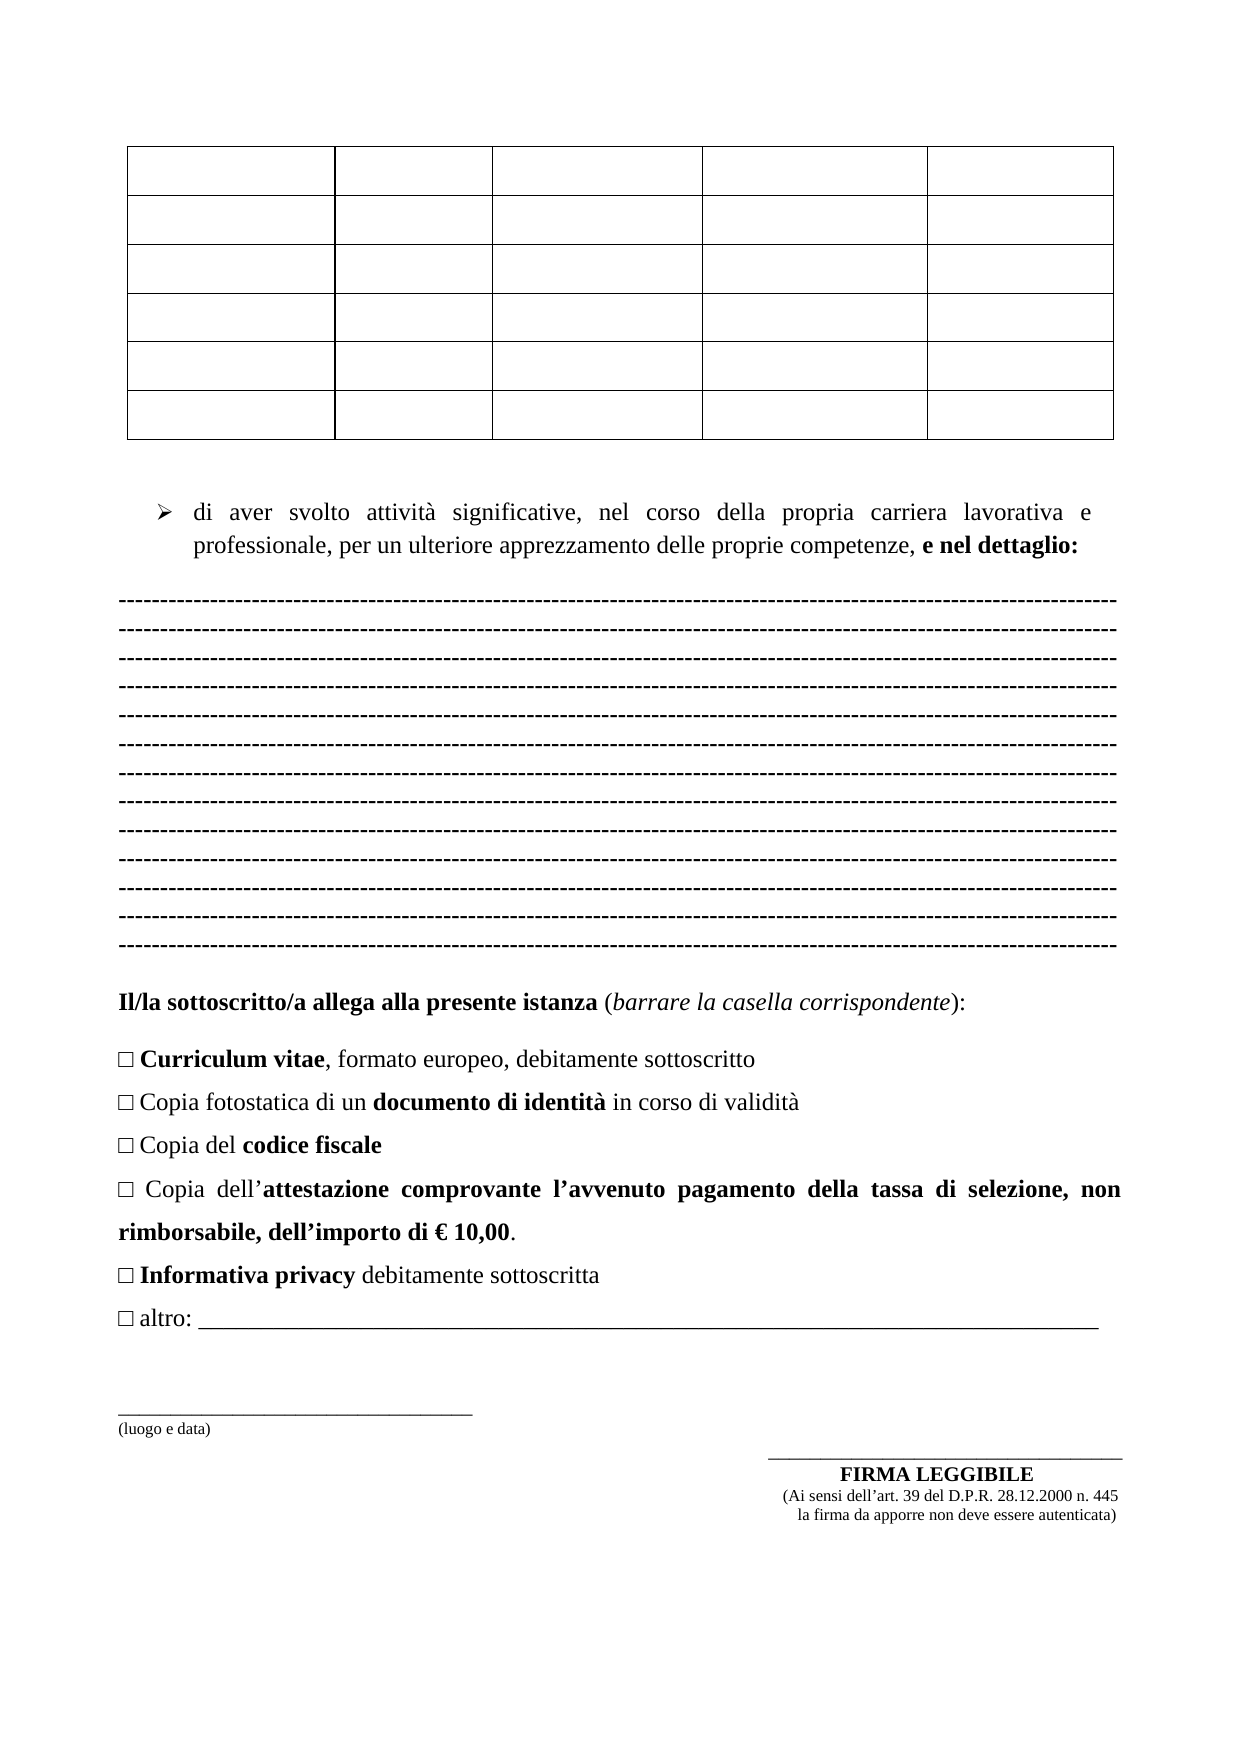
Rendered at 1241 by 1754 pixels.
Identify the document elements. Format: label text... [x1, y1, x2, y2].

table_cell [493, 147, 702, 195]
table_cell [493, 294, 702, 341]
table_cell [128, 245, 334, 292]
table_cell [703, 294, 927, 341]
table_cell [703, 196, 927, 243]
text (Ai sensi dell’art. 39 del D.P.R. 28.12.2000 n. 445 [118, 1486, 1122, 1505]
text □ Copia fotostatica di un documento di identità in corso di validità [118, 1087, 1122, 1116]
table_cell [336, 147, 492, 195]
text Il/la sottoscritto/a allega alla presente istanza (barrare la casella corrispondente): [118, 987, 1122, 1016]
text __________________________________ [118, 1394, 1122, 1418]
table_cell [336, 196, 492, 243]
list di aver svolto attività significative, nel corso della propria carriera lavorativa e professionale, per un ulteriore apprezzamento delle proprie competenze, e nel dettaglio: [156, 497, 1093, 559]
table_cell [928, 294, 1113, 341]
text □ Copia dell’attestazione comprovante l’avvenuto pagamento della tassa di selezione, non rimborsabile, dell’importo di € 10,00. [118, 1174, 1122, 1246]
table_cell [128, 391, 334, 439]
table_cell [336, 342, 492, 390]
table_cell [928, 245, 1113, 292]
table_cell [336, 391, 492, 439]
table_cell [703, 245, 927, 292]
table_cell [493, 342, 702, 390]
table_cell [128, 294, 334, 341]
text □ Curriculum vitae, formato europeo, debitamente sottoscritto [118, 1044, 1122, 1073]
table_cell [336, 245, 492, 292]
text FIRMA LEGGIBILE [118, 1462, 1034, 1486]
table_cell [703, 342, 927, 390]
table_cell [703, 147, 927, 195]
table_cell [493, 391, 702, 439]
text □ Copia del codice fiscale [118, 1131, 1122, 1159]
text □ altro: ________________________________________________________________________ [118, 1303, 1122, 1332]
table_cell [128, 147, 334, 195]
table_cell [928, 391, 1113, 439]
table_cell [493, 245, 702, 292]
table_cell [336, 294, 492, 341]
table_cell [928, 342, 1113, 390]
text (luogo e data) [118, 1418, 1122, 1438]
table_cell [703, 391, 927, 439]
text __________________________________ [118, 1438, 1122, 1462]
table_cell [928, 196, 1113, 243]
table_cell [928, 147, 1113, 195]
text ------------------------------------------------------------------------------------------------------------------------------------------------------------------------------------------------------------------------------------------------------------------------------------------------------------------------------------------------------------------------------------------------------------------------------------------------------------------------------------------------------------------------------------------------------------------------------------------------------------------------------------------------------------------------------------------------------------------------------------------------------------------------------------------------------------------------------------------------------------------------------------------------------------------------------------------------------------------------------------------------------------------------------------------------------------------------------------------------------------------------------------------------------------------------------------------------------------------------------------------------------------------------------------------------------------------------------------------------------------------------------------------------------------------------------------------------------------------------------------------------------------------------------------------------------------------------------------------------------------------------ [118, 584, 1122, 958]
table_cell [128, 196, 334, 243]
table_cell [128, 342, 334, 390]
table_cell [493, 196, 702, 243]
text la firma da apporre non deve essere autenticata) [118, 1505, 1122, 1524]
text □ Informativa privacy debitamente sottoscritta [118, 1260, 1122, 1289]
